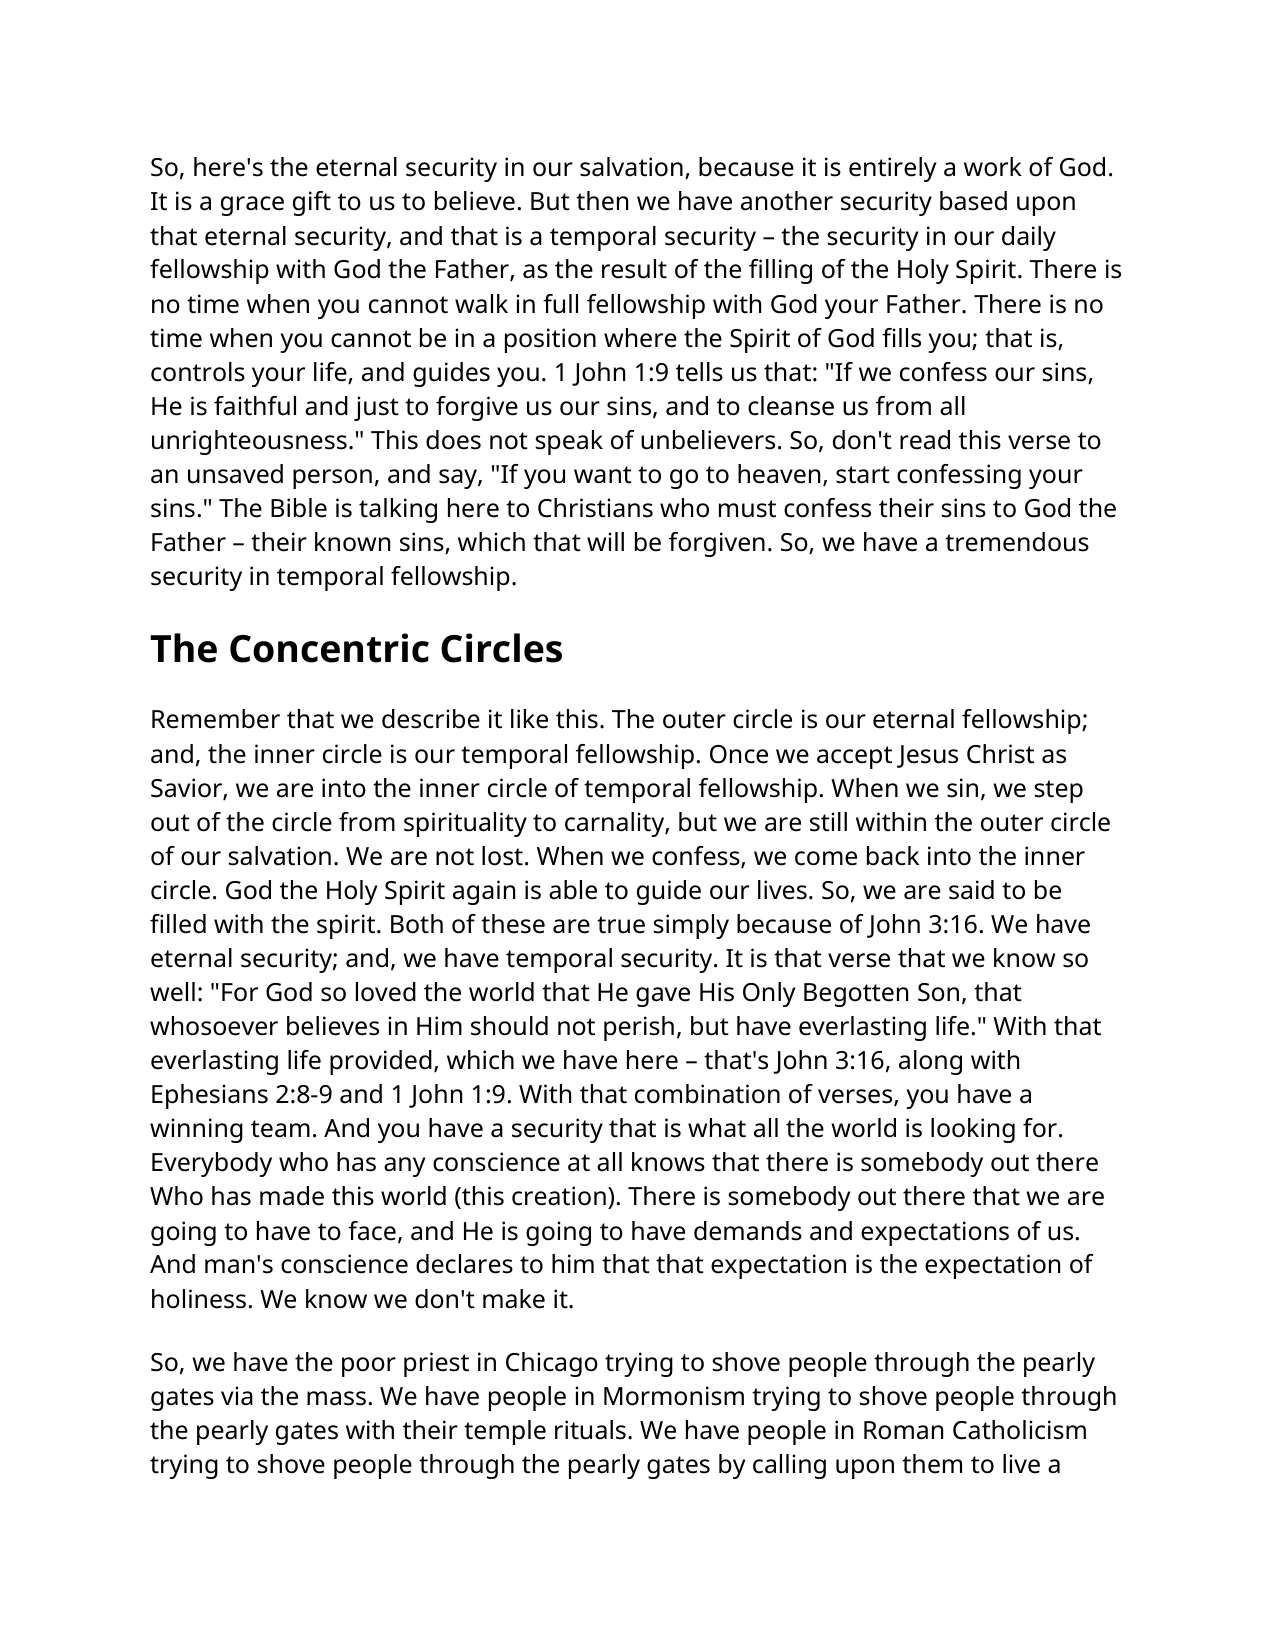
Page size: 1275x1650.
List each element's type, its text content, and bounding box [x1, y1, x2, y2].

text Remember that we describe it like this. The outer circle is our eternal fellowship; and, the inner circle is our temporal fellowship. Once we accept Jesus Christ as Savior, we are into the inner circle of temporal fellowship. When we sin, we step out of the circle from spirituality to carnality, but we are still within the outer circle of our salvation. We are not lost. When we confess, we come back into the inner circle. God the Holy Spirit again is able to guide our lives. So, we are said to be filled with the spirit. Both of these are true simply because of John 3:16. We have eternal security; and, we have temporal security. It is that verse that we know so well: "For God so loved the world that He gave His Only Begotten Son, that whosoever believes in Him should not perish, but have everlasting life." With that everlasting life provided, which we have here – that's John 3:16, along with Ephesians 2:8-9 and 1 John 1:9. With that combination of verses, you have a winning team. And you have a security that is what all the world is looking for. Everybody who has any conscience at all knows that there is somebody out there Who has made this world (this creation). There is somebody out there that we are going to have to face, and He is going to have demands and expectations of us. And man's conscience declares to him that that expectation is the expectation of holiness. We know we don't make it. [150, 702, 1125, 1315]
text So, here's the eternal security in our salvation, because it is entirely a work of God. It is a grace gift to us to believe. But then we have another security based upon that eternal security, and that is a temporal security – the security in our daily fellowship with God the Father, as the result of the filling of the Holy Spirit. There is no time when you cannot walk in full fellowship with God your Father. There is no time when you cannot be in a position where the Spirit of God fills you; that is, controls your life, and guides you. 1 John 1:9 tells us that: "If we confess our sins, He is faithful and just to forgive us our sins, and to cleanse us from all unrighteousness." This does not speak of unbelievers. So, don't read this verse to an unsaved person, and say, "If you want to go to heaven, start confessing your sins." The Bible is talking here to Christians who must confess their sins to God the Father – their known sins, which that will be forgiven. So, we have a tremendous security in temporal fellowship. [150, 150, 1125, 593]
text The Concentric Circles [150, 622, 1125, 673]
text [150, 1344, 1125, 1481]
